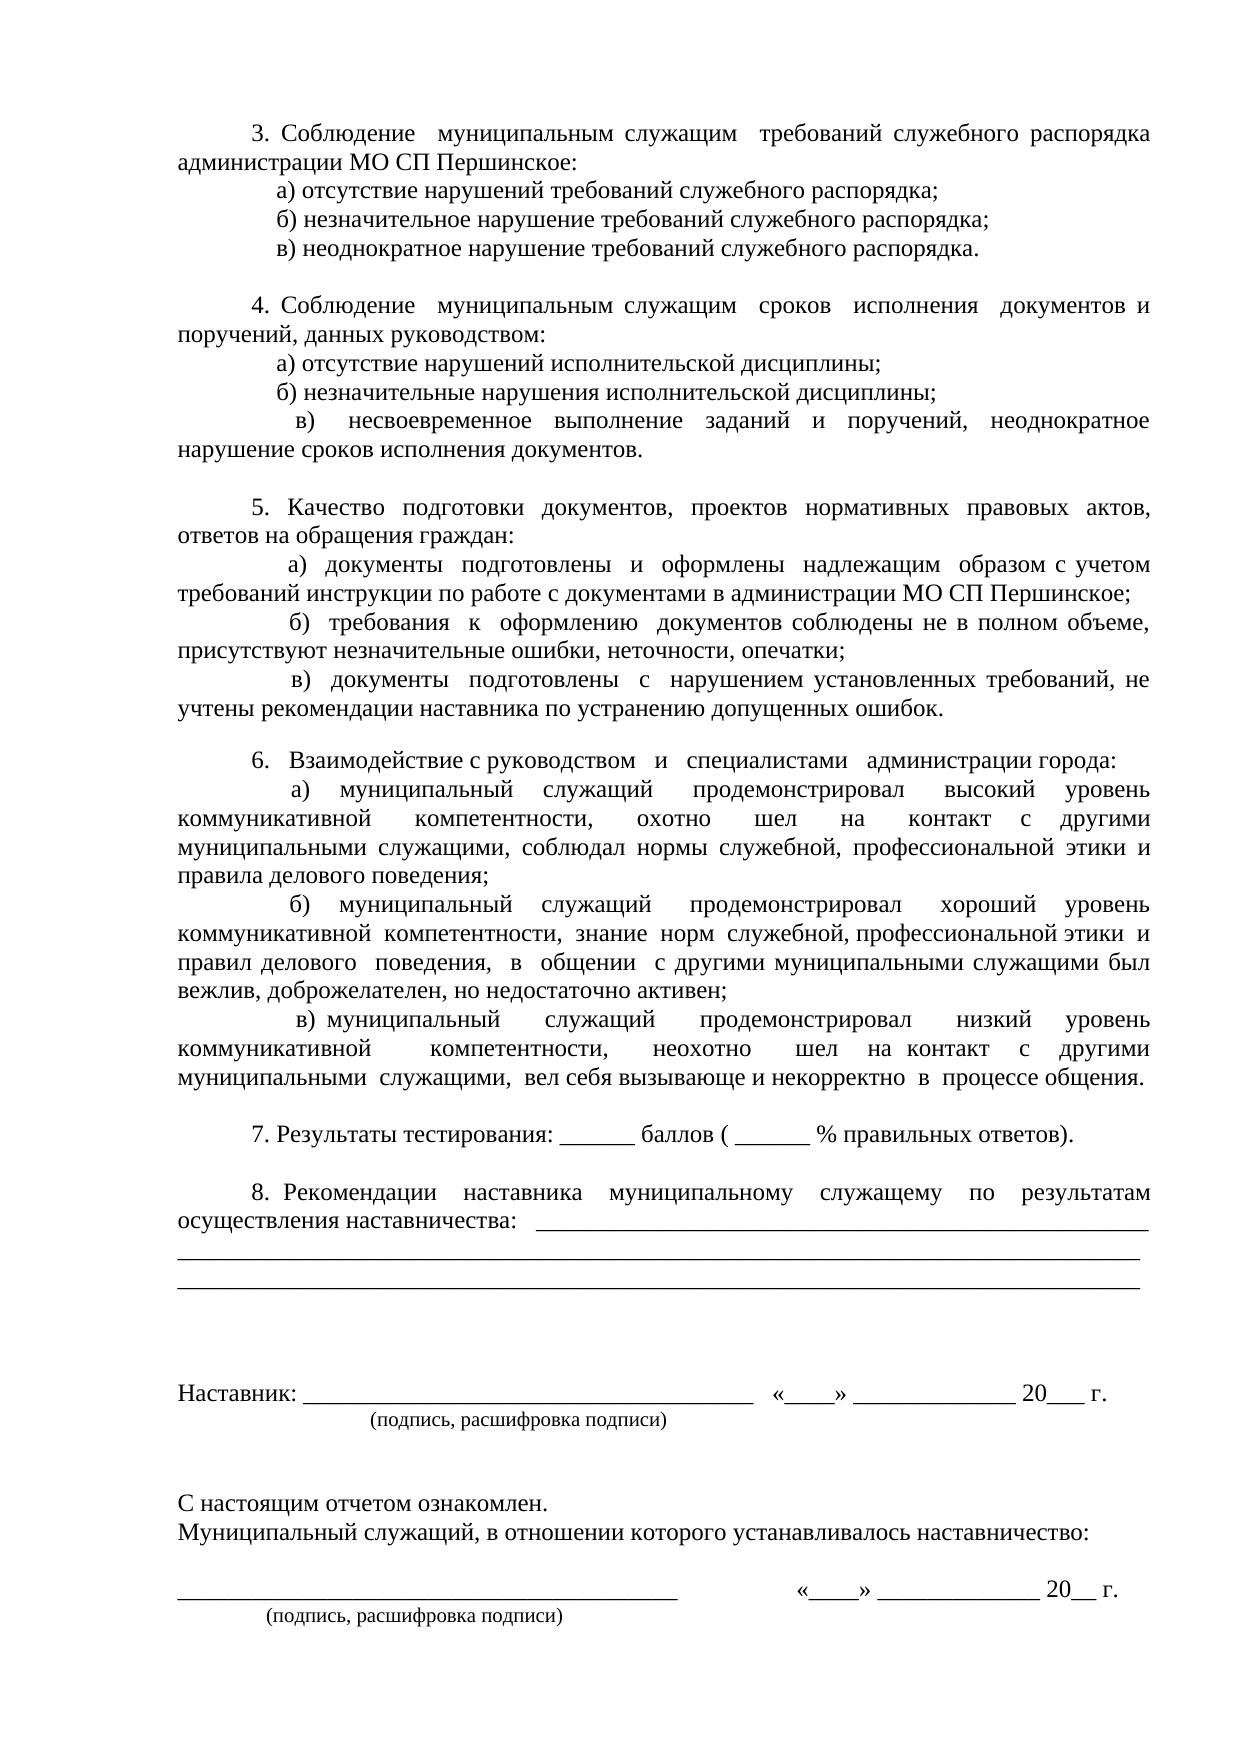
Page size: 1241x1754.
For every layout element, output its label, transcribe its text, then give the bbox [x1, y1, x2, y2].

text в) неоднократное нарушение требований служебного распорядка. [177, 233, 1152, 262]
text 4. Соблюдение муниципальным служащим сроков исполнения документов и поручений, данных руководством: [177, 291, 1152, 348]
text б) незначительное нарушение требований служебного распорядка; [177, 204, 1152, 233]
text а) документы подготовлены и оформлены надлежащим образом с учетом требований инструкции по работе с документами в администрации МО СП Першинское; [177, 549, 1152, 607]
text б) муниципальный служащий продемонстрировал хороший уровень коммуникативной компетентности, знание норм служебной, профессиональной этики и правил делового поведения, в общении с другими муниципальными служащими был вежлив, доброжелателен, но недостаточно активен; [177, 889, 1152, 1004]
text 5. Качество подготовки документов, проектов нормативных правовых актов, ответов на обращения граждан: [177, 492, 1152, 549]
text в) муниципальный служащий продемонстрировал низкий уровень коммуникативной компетентности, неохотно шел на контакт с другими муниципальными служащими, вел себя вызывающе и некорректно в процессе общения. [177, 1004, 1152, 1091]
text С настоящим отчетом ознакомлен. [177, 1488, 1152, 1517]
text 7. Результаты тестирования: ______ баллов ( ______ % правильных ответов). [177, 1119, 1152, 1148]
text в) несвоевременное выполнение заданий и поручений, неоднократное нарушение сроков исполнения документов. [177, 406, 1152, 463]
text _____________________________________________________________________________ [177, 1234, 1152, 1263]
text а) отсутствие нарушений требований служебного распорядка; [177, 176, 1152, 204]
text в) документы подготовлены с нарушением установленных требований, не учтены рекомендации наставника по устранению допущенных ошибок. [177, 664, 1152, 722]
text а) отсутствие нарушений исполнительской дисциплины; [177, 348, 1152, 377]
text Наставник: ____________________________________ «____» _____________ 20___ г. [177, 1378, 1152, 1407]
text ________________________________________ «____» _____________ 20__ г. [177, 1574, 1152, 1603]
text 3. Соблюдение муниципальным служащим требований служебного распорядка администрации МО СП Першинское: [177, 118, 1152, 176]
text _____________________________________________________________________________ [177, 1263, 1152, 1292]
text Муниципальный служащий, в отношении которого устанавливалось наставничество: [177, 1517, 1152, 1546]
text (подпись, расшифровка подписи) [177, 1603, 1152, 1627]
text (подпись, расшифровка подписи) [177, 1407, 1152, 1431]
text 8. Рекомендации наставника муниципальному служащему по результатам осуществления наставничества: _________________________________________________ [177, 1177, 1152, 1234]
text 6. Взаимодействие с руководством и специалистами администрации города: [177, 746, 1152, 774]
text б) требования к оформлению документов соблюдены не в полном объеме, присутствуют незначительные ошибки, неточности, опечатки; [177, 607, 1152, 664]
text б) незначительные нарушения исполнительской дисциплины; [177, 377, 1152, 406]
text а) муниципальный служащий продемонстрировал высокий уровень коммуникативной компетентности, охотно шел на контакт с другими муниципальными служащими, соблюдал нормы служебной, профессиональной этики и правила делового поведения; [177, 774, 1152, 889]
